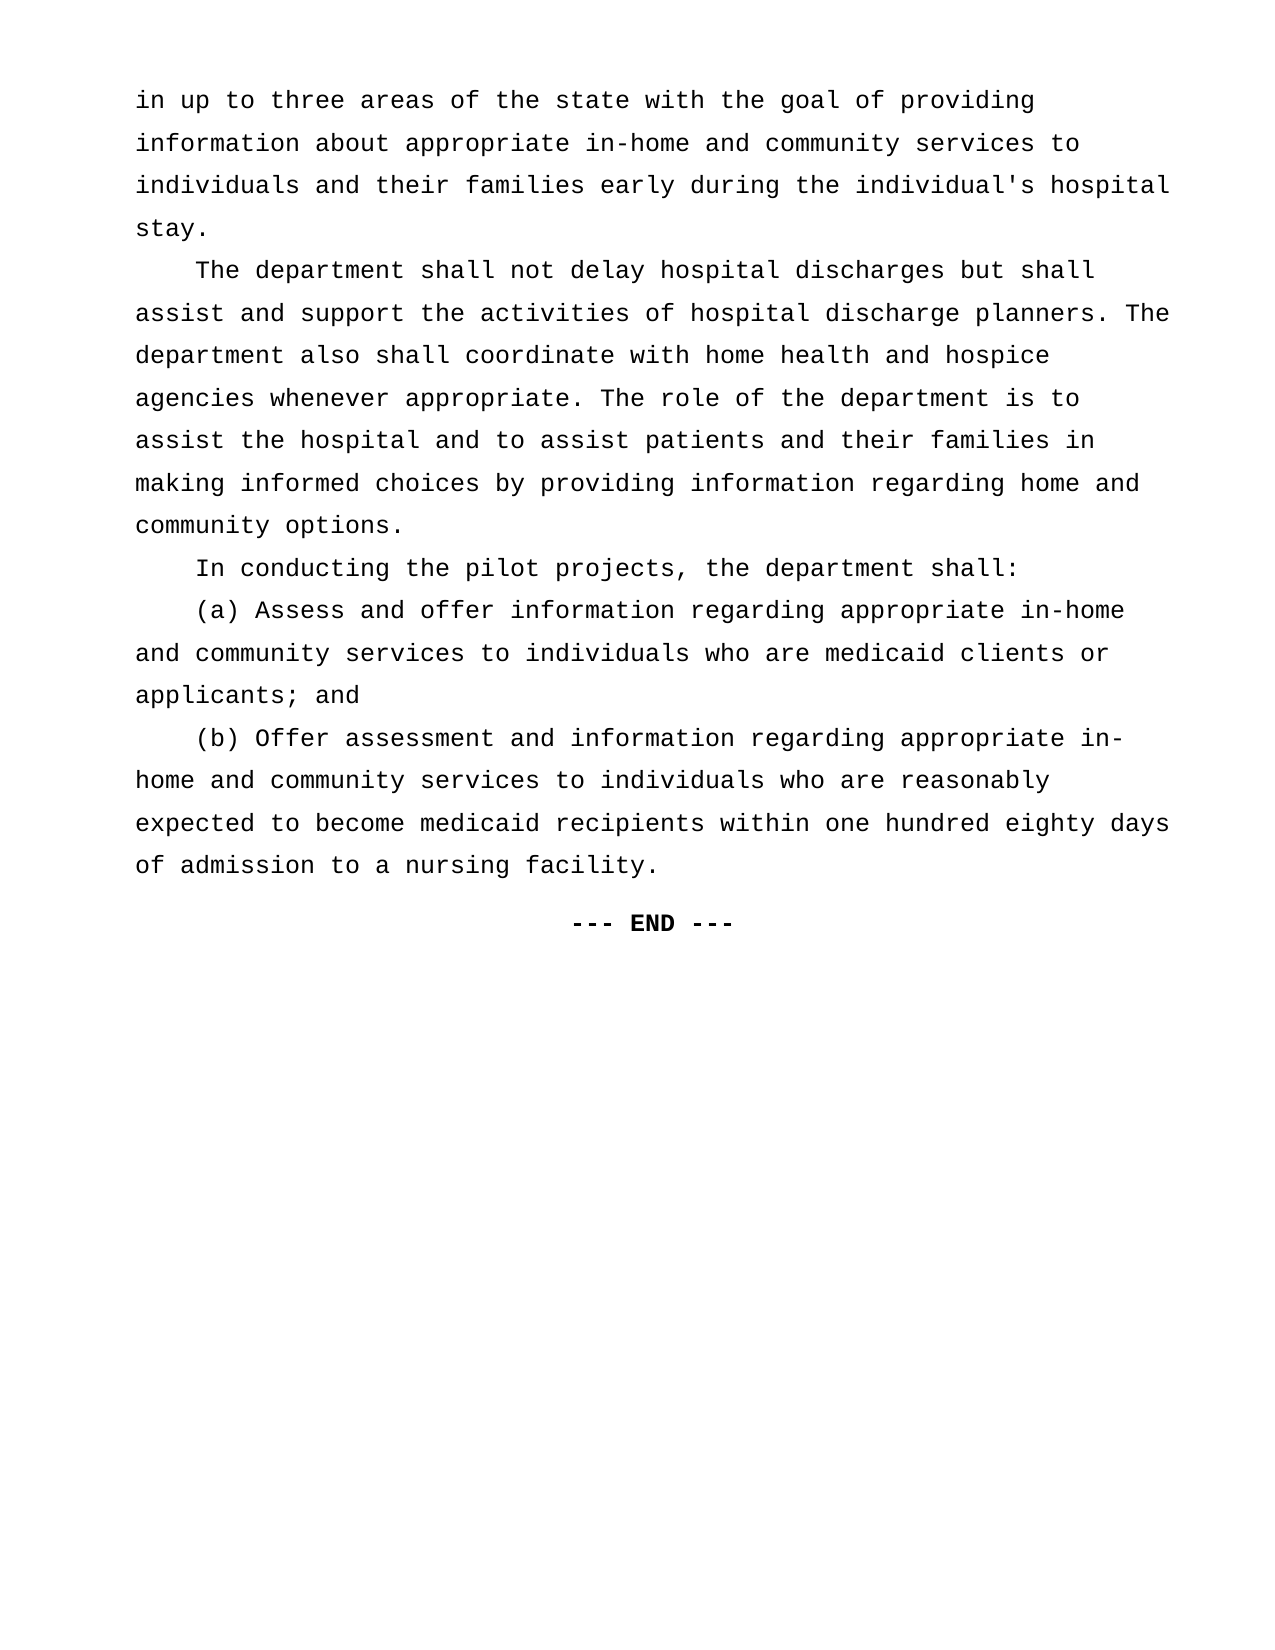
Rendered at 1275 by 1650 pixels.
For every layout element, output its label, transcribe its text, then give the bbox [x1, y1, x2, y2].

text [135, 75, 1170, 245]
text The department shall not delay hospital discharges but shall assist and support the activities of hospital discharge planners. The department also shall coordinate with home health and hospice agencies whenever appropriate. The role of the department is to assist the hospital and to assist patients and their families in making informed choices by providing information regarding home and community options. [135, 245, 1170, 542]
text In conducting the pilot projects, the department shall: [135, 542, 1170, 585]
text (b) Offer assessment and information regarding appropriate in-home and community services to individuals who are reasonably expected to become medicaid recipients within one hundred eighty days of admission to a nursing facility. [135, 712, 1170, 882]
text --- END --- [135, 911, 1170, 939]
text (a) Assess and offer information regarding appropriate in-home and community services to individuals who are medicaid clients or applicants; and [135, 585, 1170, 712]
